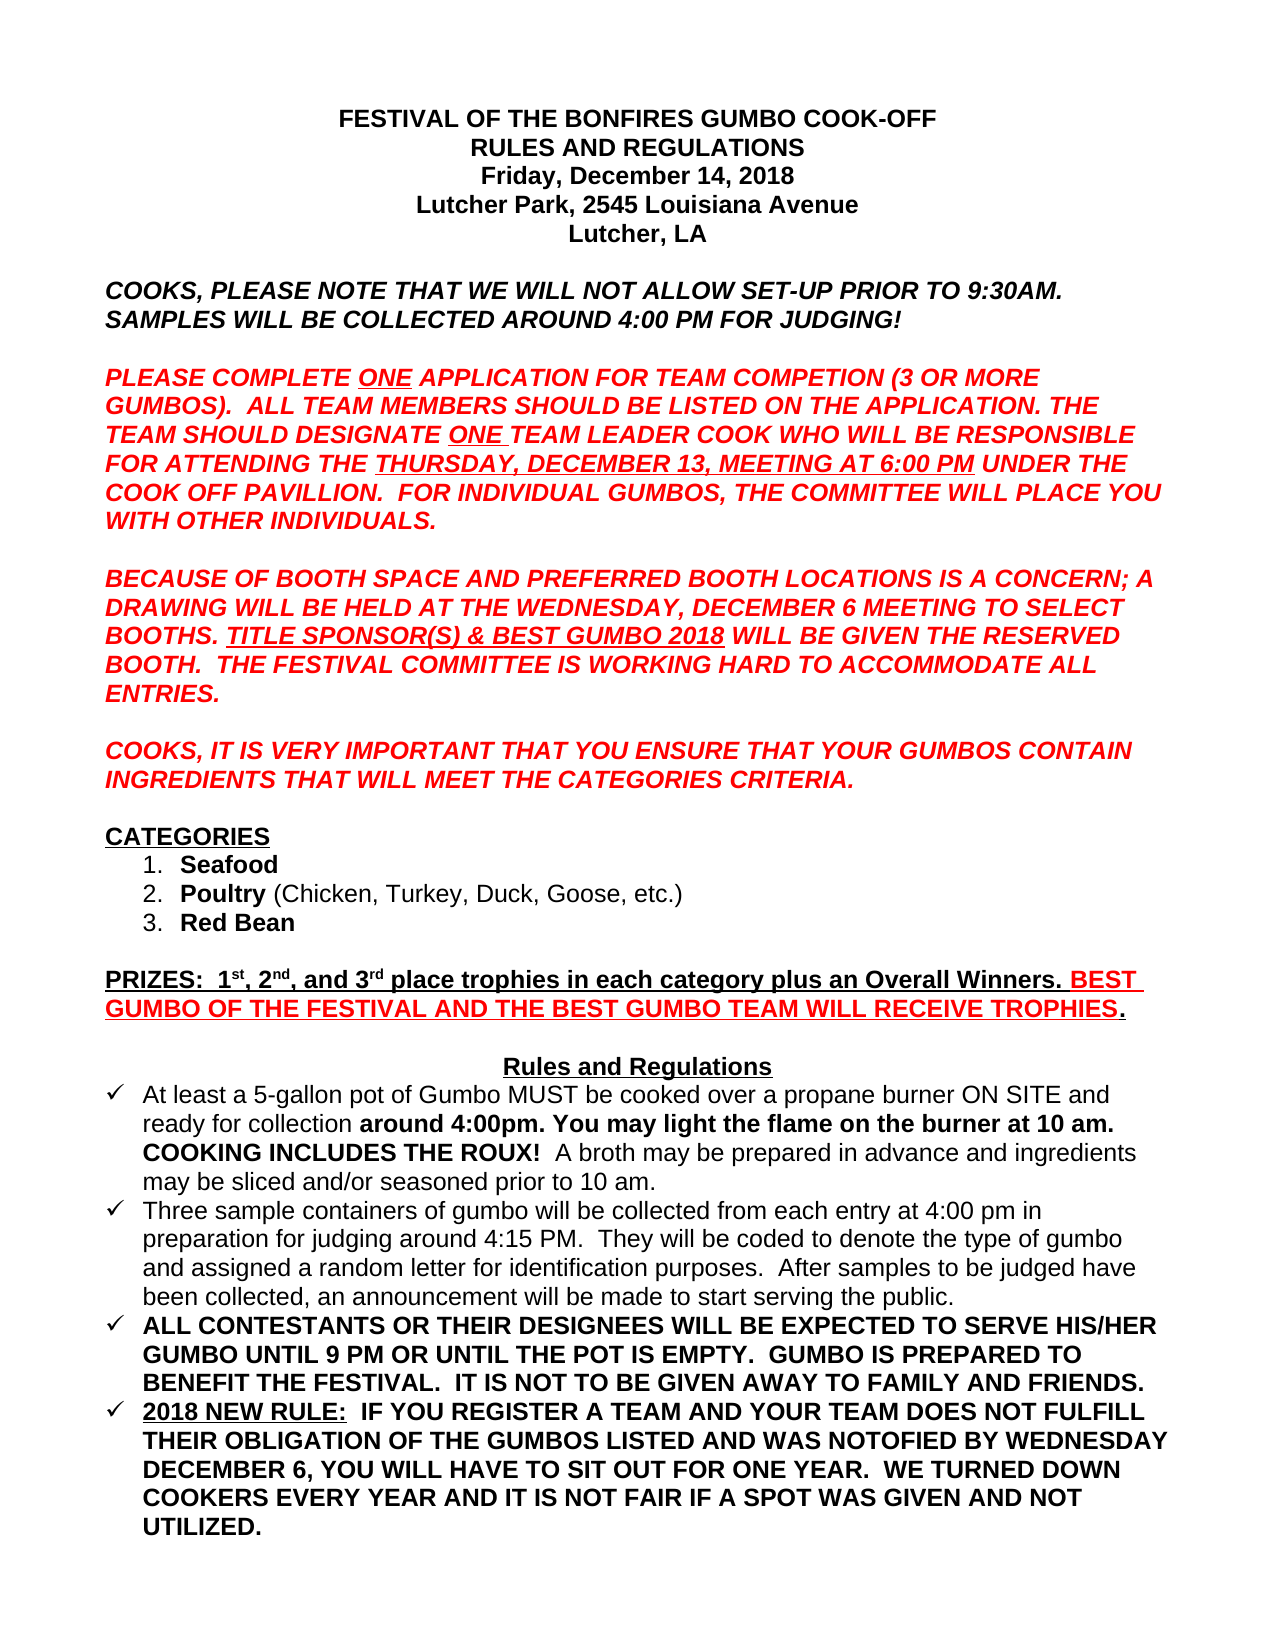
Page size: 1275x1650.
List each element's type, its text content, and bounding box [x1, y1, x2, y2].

text COOKS, IT IS VERY IMPORTANT THAT YOU ENSURE THAT YOUR GUMBOS CONTAIN INGREDIENTS THAT WILL MEET THE CATEGORIES CRITERIA. [105, 736, 1170, 794]
list Red Bean [142, 908, 1170, 937]
list At least a 5-gallon pot of Gumbo MUST be cooked over a propane burner ON SITE and ready for collection around 4:00pm. You may light the flame on the burner at 10 am. COOKING INCLUDES THE ROUX! A broth may be prepared in advance and ingredients may be sliced and/or seasoned prior to 10 am. [105, 1081, 1170, 1196]
text FESTIVAL OF THE BONFIRES GUMBO COOK-OFF [105, 104, 1170, 132]
text Friday, December 14, 2018 [105, 161, 1170, 190]
list 2018 NEW RULE: IF YOU REGISTER A TEAM AND YOUR TEAM DOES NOT FULFILL THEIR OBLIGATION OF THE GUMBOS LISTED AND WAS NOTOFIED BY WEDNESDAY DECEMBER 6, YOU WILL HAVE TO SIT OUT FOR ONE YEAR. WE TURNED DOWN COOKERS EVERY YEAR AND IT IS NOT FAIR IF A SPOT WAS GIVEN AND NOT UTILIZED. [105, 1397, 1170, 1541]
text Lutcher Park, 2545 Louisiana Avenue [105, 190, 1170, 219]
list ALL CONTESTANTS OR THEIR DESIGNEES WILL BE EXPECTED TO SERVE HIS/HER GUMBO UNTIL 9 PM OR UNTIL THE POT IS EMPTY. GUMBO IS PREPARED TO BENEFIT THE FESTIVAL. IT IS NOT TO BE GIVEN AWAY TO FAMILY AND FRIENDS. [105, 1311, 1170, 1397]
text Lutcher, LA [105, 219, 1170, 247]
text BECAUSE OF BOOTH SPACE AND PREFERRED BOOTH LOCATIONS IS A CONCERN; A DRAWING WILL BE HELD AT THE WEDNESDAY, DECEMBER 6 MEETING TO SELECT BOOTHS. TITLE SPONSOR(S) & BEST GUMBO 2018 WILL BE GIVEN THE RESERVED BOOTH. THE FESTIVAL COMMITTEE IS WORKING HARD TO ACCOMMODATE ALL ENTRIES. [105, 564, 1170, 707]
text RULES AND REGULATIONS [105, 132, 1170, 161]
text PRIZES: 1st, 2nd, and 3rd place trophies in each category plus an Overall Winners. BEST GUMBO OF THE FESTIVAL AND THE BEST GUMBO TEAM WILL RECEIVE TROPHIES. [105, 966, 1170, 1023]
text Rules and Regulations [105, 1052, 1170, 1081]
list Seafood [142, 851, 1170, 879]
list Three sample containers of gumbo will be collected from each entry at 4:00 pm in preparation for judging around 4:15 PM. They will be coded to denote the type of gumbo and assigned a random letter for identification purposes. After samples to be judged have been collected, an announcement will be made to start serving the public. [105, 1196, 1170, 1311]
text PLEASE COMPLETE ONE APPLICATION FOR TEAM COMPETION (3 OR MORE GUMBOS). ALL TEAM MEMBERS SHOULD BE LISTED ON THE APPLICATION. THE TEAM SHOULD DESIGNATE ONE TEAM LEADER COOK WHO WILL BE RESPONSIBLE FOR ATTENDING THE THURSDAY, DECEMBER 13, MEETING AT 6:00 PM UNDER THE COOK OFF PAVILLION. FOR INDIVIDUAL GUMBOS, THE COMMITTEE WILL PLACE YOU WITH OTHER INDIVIDUALS. [105, 362, 1170, 535]
list Poultry (Chicken, Turkey, Duck, Goose, etc.) [142, 879, 1170, 908]
text COOKS, PLEASE NOTE THAT WE WILL NOT ALLOW SET-UP PRIOR TO 9:30AM. SAMPLES WILL BE COLLECTED AROUND 4:00 PM FOR JUDGING! [105, 276, 1170, 334]
text CATEGORIES [105, 822, 1170, 851]
